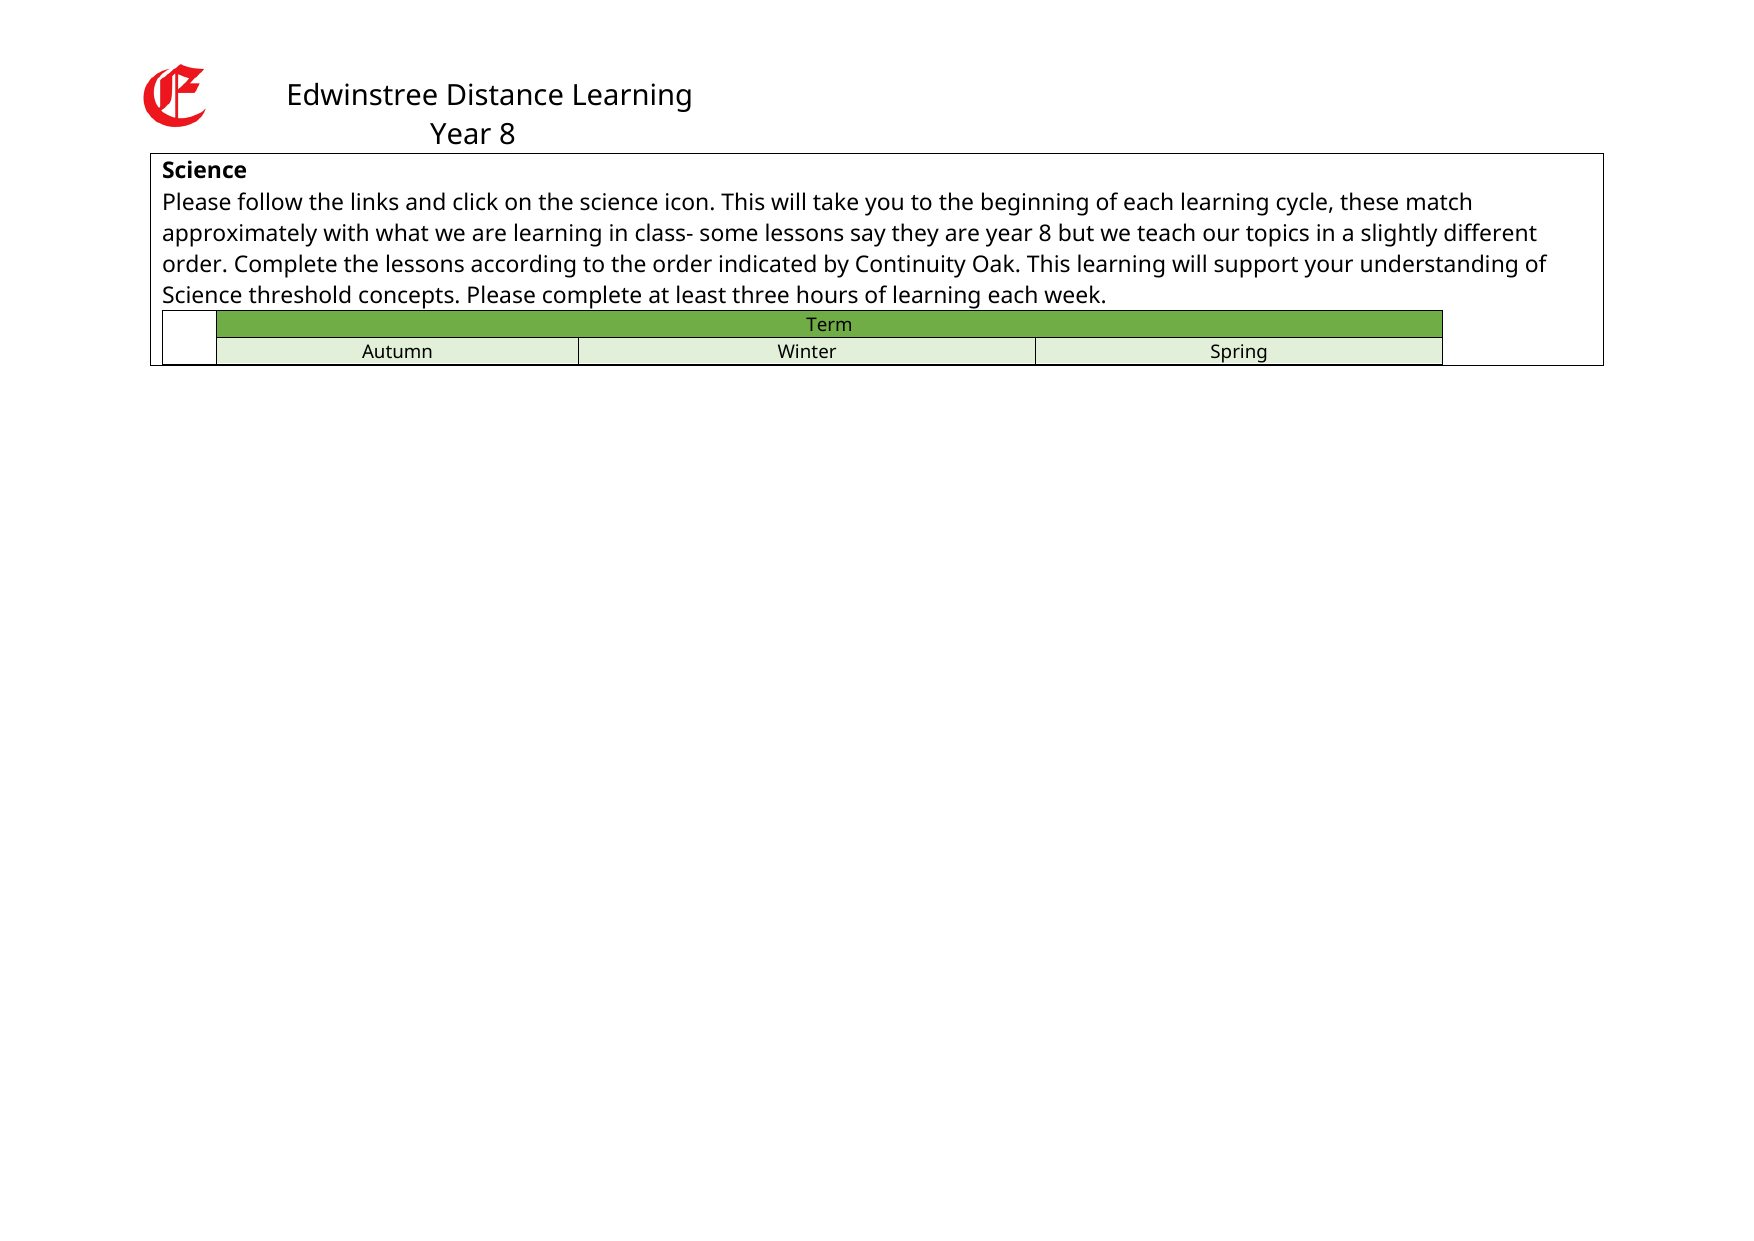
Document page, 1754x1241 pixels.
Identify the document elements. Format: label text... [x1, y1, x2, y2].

picture [137, 61, 211, 132]
table_cell Science Please follow the links and click on the science icon. This will take you to the beginning of each learning cycle, these match approximately with what we are learning in class- some lessons say they are year 8 but we teach our topics in a slightly different order. Complete the lessons according to the order indicated by Continuity Oak. This learning will support your understanding of Science threshold concepts. Please complete at least three hours of learning each week. [151, 154, 1603, 364]
